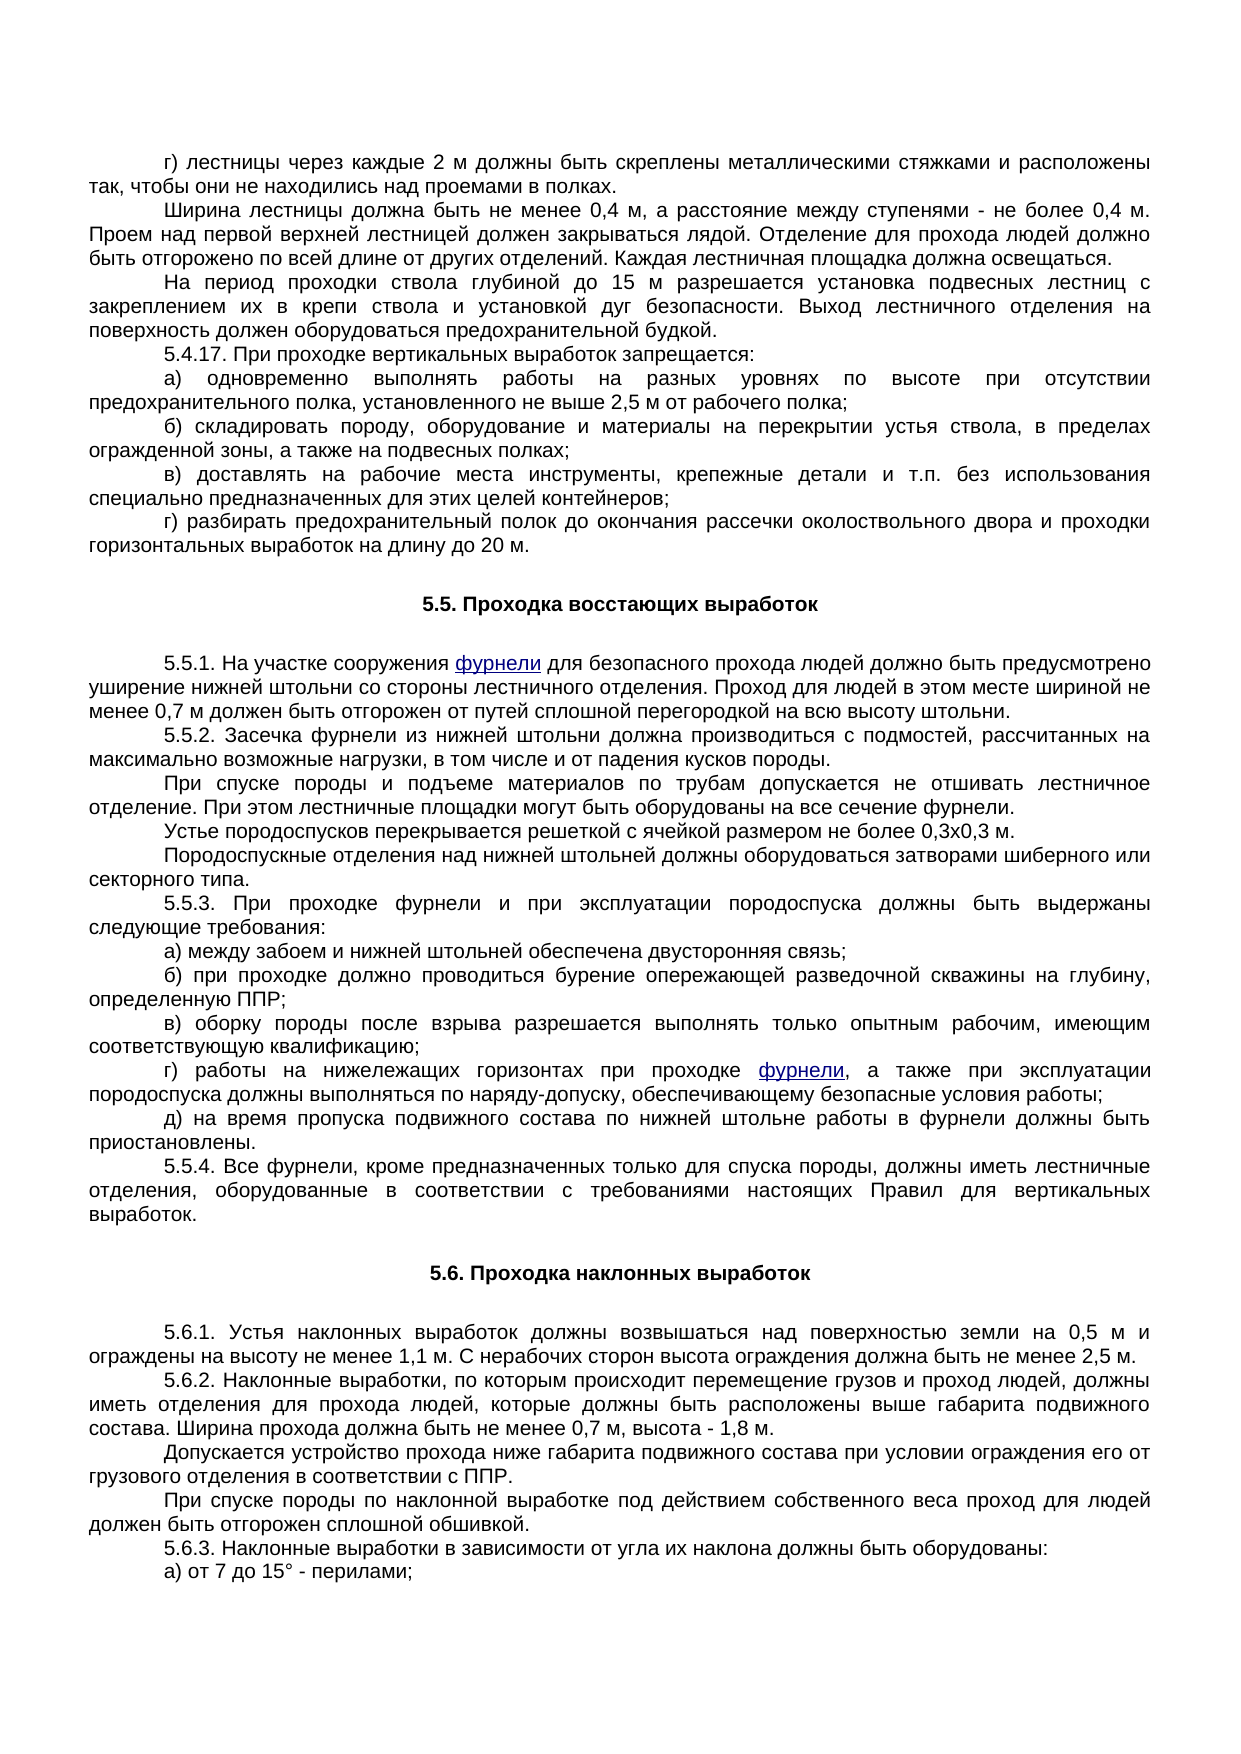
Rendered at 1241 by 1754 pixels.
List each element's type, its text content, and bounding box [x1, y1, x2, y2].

text 5.5.2. Засечка фурнели из нижней штольни должна производиться с подмостей, рассчитанных на максимально возможные нагрузки, в том числе и от падения кусков породы. [88, 723, 1152, 771]
text Ширина лестницы должна быть не менее 0,4 м, а расстояние между ступенями - не более 0,4 м. Проем над первой верхней лестницей должен закрываться лядой. Отделение для прохода людей должно быть отгорожено по всей длине от других отделений. Каждая лестничная площадка должна освещаться. [88, 198, 1152, 270]
text г) разбирать предохранительный полок до окончания рассечки околоствольного двора и проходки горизонтальных выработок на длину до 20 м. [88, 509, 1152, 557]
list 5.5. Проходка восстающих выработок [88, 592, 1152, 616]
text При спуске породы по наклонной выработке под действием собственного веса проход для людей должен быть отгорожен сплошной обшивкой. [88, 1487, 1152, 1535]
text а) от 7 до 15° - перилами; [88, 1559, 1152, 1583]
text На период проходки ствола глубиной до 15 м разрешается установка подвесных лестниц с закреплением их в крепи ствола и установкой дуг безопасности. Выход лестничного отделения на поверхность должен оборудоваться предохранительной будкой. [88, 270, 1152, 342]
text б) складировать породу, оборудование и материалы на перекрытии устья ствола, в пределах огражденной зоны, а также на подвесных полках; [88, 413, 1152, 461]
text 5.5.3. При проходке фурнели и при эксплуатации породоспуска должны быть выдержаны следующие требования: [88, 891, 1152, 938]
text 5.6.2. Наклонные выработки, по которым происходит перемещение грузов и проход людей, должны иметь отделения для прохода людей, которые должны быть расположены выше габарита подвижного состава. Ширина прохода должна быть не менее 0,7 м, высота - 1,8 м. [88, 1368, 1152, 1439]
text 5.5.4. Все фурнели, кроме предназначенных только для спуска породы, должны иметь лестничные отделения, оборудованные в соответствии с требованиями настоящих Правил для вертикальных выработок. [88, 1154, 1152, 1226]
text д) на время пропуска подвижного состава по нижней штольне работы в фурнели должны быть приостановлены. [88, 1106, 1152, 1154]
text При спуске породы и подъеме материалов по трубам допускается не отшивать лестничное отделение. При этом лестничные площадки могут быть оборудованы на все сечение фурнели. [88, 771, 1152, 819]
text в) доставлять на рабочие места инструменты, крепежные детали и т.п. без использования специально предназначенных для этих целей контейнеров; [88, 461, 1152, 509]
text Устье породоспусков перекрывается решеткой с ячейкой размером не более 0,3х0,3 м. [88, 819, 1152, 843]
text Породоспускные отделения над нижней штольней должны оборудоваться затворами шиберного или секторного типа. [88, 843, 1152, 891]
text 5.6.1. Устья наклонных выработок должны возвышаться над поверхностью земли на 0,5 м и ограждены на высоту не менее 1,1 м. С нерабочих сторон высота ограждения должна быть не менее 2,5 м. [88, 1320, 1152, 1368]
text б) при проходке должно проводиться бурение опережающей разведочной скважины на глубину, определенную ППР; [88, 962, 1152, 1010]
text а) между забоем и нижней штольней обеспечена двусторонняя связь; [88, 938, 1152, 962]
text 5.4.17. При проходке вертикальных выработок запрещается: [88, 342, 1152, 366]
list 5.6. Проходка наклонных выработок [88, 1261, 1152, 1285]
text а) одновременно выполнять работы на разных уровнях по высоте при отсутствии предохранительного полка, установленного не выше 2,5 м от рабочего полка; [88, 366, 1152, 413]
text Допускается устройство прохода ниже габарита подвижного состава при условии ограждения его от грузового отделения в соответствии с ППР. [88, 1439, 1152, 1487]
text 5.6.3. Наклонные выработки в зависимости от угла их наклона должны быть оборудованы: [88, 1535, 1152, 1559]
text 5.5.1. На участке сооружения фурнели для безопасного прохода людей должно быть предусмотрено уширение нижней штольни со стороны лестничного отделения. Проход для людей в этом месте шириной не менее 0,7 м должен быть отгорожен от путей сплошной перегородкой на всю высоту штольни. [88, 651, 1152, 723]
text г) лестницы через каждые 2 м должны быть скреплены металлическими стяжками и расположены так, чтобы они не находились над проемами в полках. [88, 150, 1152, 198]
text г) работы на нижележащих горизонтах при проходке фурнели, а также при эксплуатации породоспуска должны выполняться по наряду-допуску, обеспечивающему безопасные условия работы; [88, 1058, 1152, 1106]
text в) оборку породы после взрыва разрешается выполнять только опытным рабочим, имеющим соответствующую квалификацию; [88, 1010, 1152, 1058]
